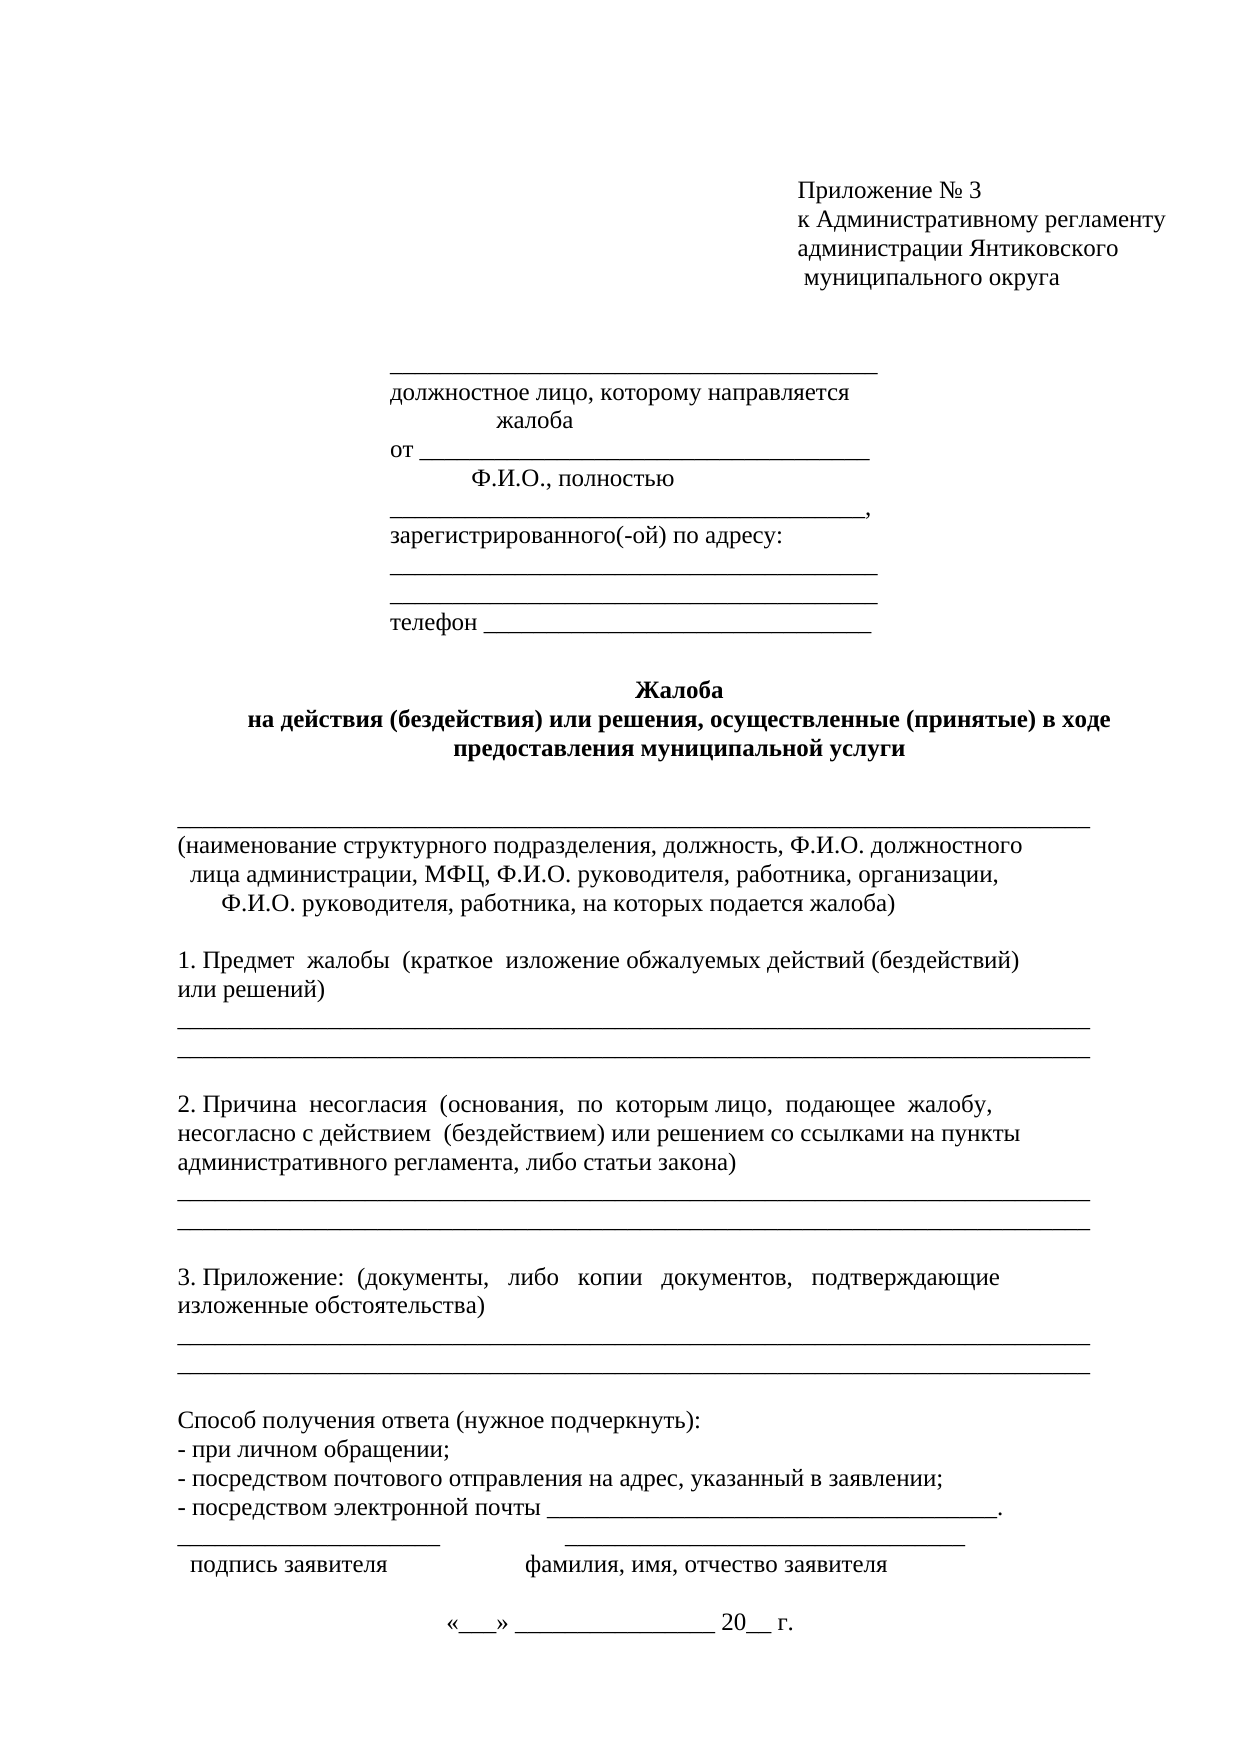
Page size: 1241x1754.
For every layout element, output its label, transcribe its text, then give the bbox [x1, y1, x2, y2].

text должностное лицо, которому направляется [177, 377, 1181, 406]
text телефон _______________________________ [177, 607, 1181, 636]
text администрации Янтиковского [797, 233, 1181, 262]
text изложенные обстоятельства) [177, 1291, 1181, 1319]
text _______________________________________ [177, 549, 1181, 578]
text административного регламента, либо статьи закона) [177, 1147, 1181, 1176]
text Способ получения ответа (нужное подчеркнуть): [177, 1406, 1181, 1434]
text «___» ________________ 20__ г. [177, 1607, 1181, 1636]
text _________________________________________________________________________ [177, 1176, 1181, 1204]
text муниципального округа [797, 262, 1181, 291]
text - посредством почтового отправления на адрес, указанный в заявлении; [177, 1463, 1181, 1492]
text или решений) [177, 974, 1181, 1003]
text Жалоба на действия (бездействия) или решения, осуществленные (принятые) в ходе предоставления муниципальной услуги [177, 676, 1181, 762]
text - при личном обращении; [177, 1434, 1181, 1463]
text ______________________________________, [177, 492, 1181, 521]
text _________________________________________________________________________ [177, 1204, 1181, 1233]
text 3. Приложение: (документы, либо копии документов, подтверждающие [177, 1262, 1181, 1291]
text Приложение № 3 к Административному регламенту [797, 176, 1181, 233]
text жалоба [177, 406, 1181, 434]
text _____________________ ________________________________ [177, 1521, 1181, 1549]
text _________________________________________________________________________ [177, 1032, 1181, 1061]
text 2. Причина несогласия (основания, по которым лицо, подающее жалобу, [177, 1089, 1181, 1118]
text от ____________________________________ [177, 434, 1181, 463]
text лица администрации, МФЦ, Ф.И.О. руководителя, работника, организации, [177, 859, 1181, 888]
text _______________________________________ [177, 578, 1181, 607]
text подпись заявителя фамилия, имя, отчество заявителя [177, 1549, 1181, 1578]
text _________________________________________________________________________ [177, 802, 1181, 831]
text _________________________________________________________________________ [177, 1319, 1181, 1348]
text Ф.И.О., полностью [177, 463, 1181, 492]
text _______________________________________ [177, 348, 1181, 377]
text зарегистрированного(-ой) по адресу: [177, 521, 1181, 549]
text несогласно с действием (бездействием) или решением со ссылками на пункты [177, 1118, 1181, 1147]
text _________________________________________________________________________ [177, 1348, 1181, 1377]
text _________________________________________________________________________ [177, 1003, 1181, 1032]
text - посредством электронной почты ____________________________________. [177, 1492, 1181, 1521]
text (наименование структурного подразделения, должность, Ф.И.О. должностного [177, 831, 1181, 859]
text Ф.И.О. руководителя, работника, на которых подается жалоба) [177, 888, 1181, 917]
text 1. Предмет жалобы (краткое изложение обжалуемых действий (бездействий) [177, 946, 1181, 974]
